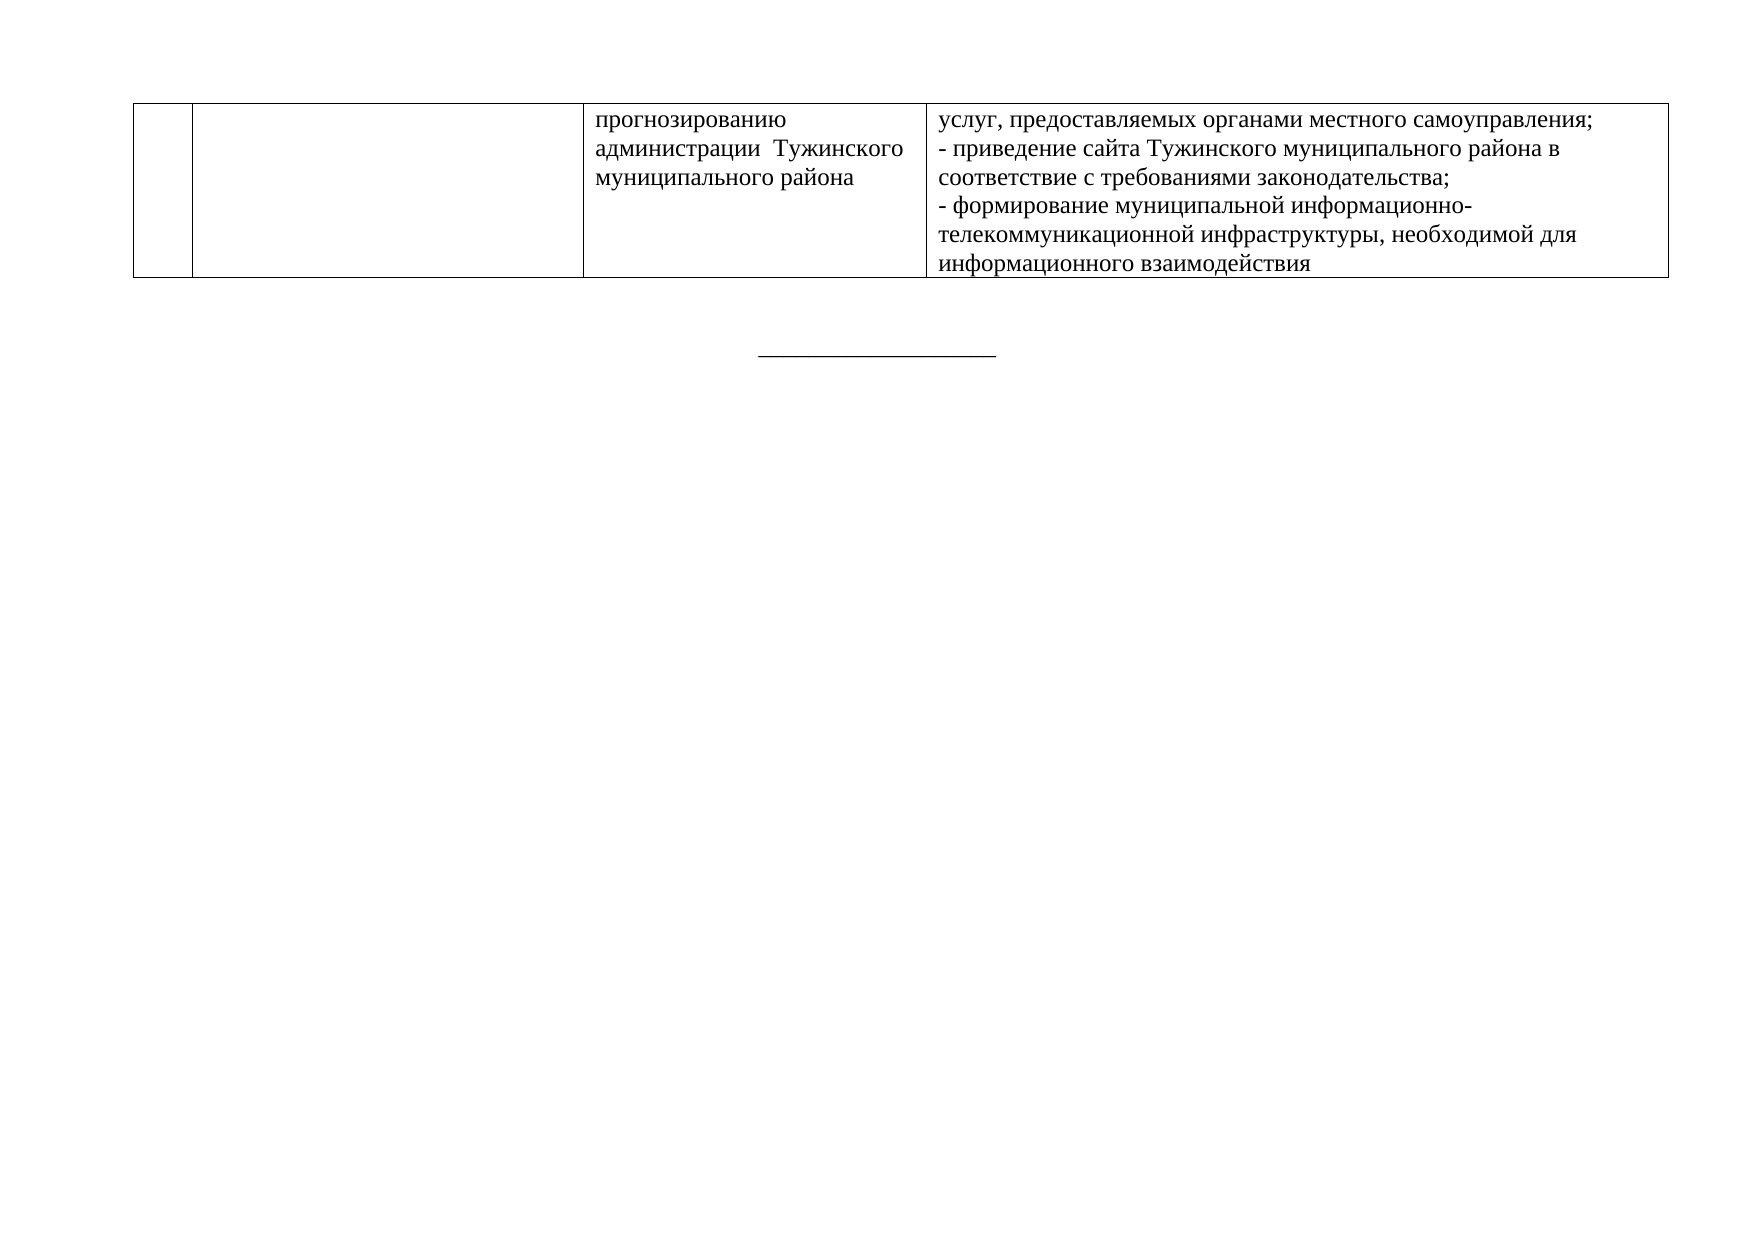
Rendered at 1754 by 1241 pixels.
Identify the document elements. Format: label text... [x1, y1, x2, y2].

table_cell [927, 104, 1668, 277]
table_cell 17 [134, 104, 192, 277]
text ___________________ [89, 331, 1665, 359]
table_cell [584, 104, 926, 277]
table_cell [193, 104, 583, 277]
